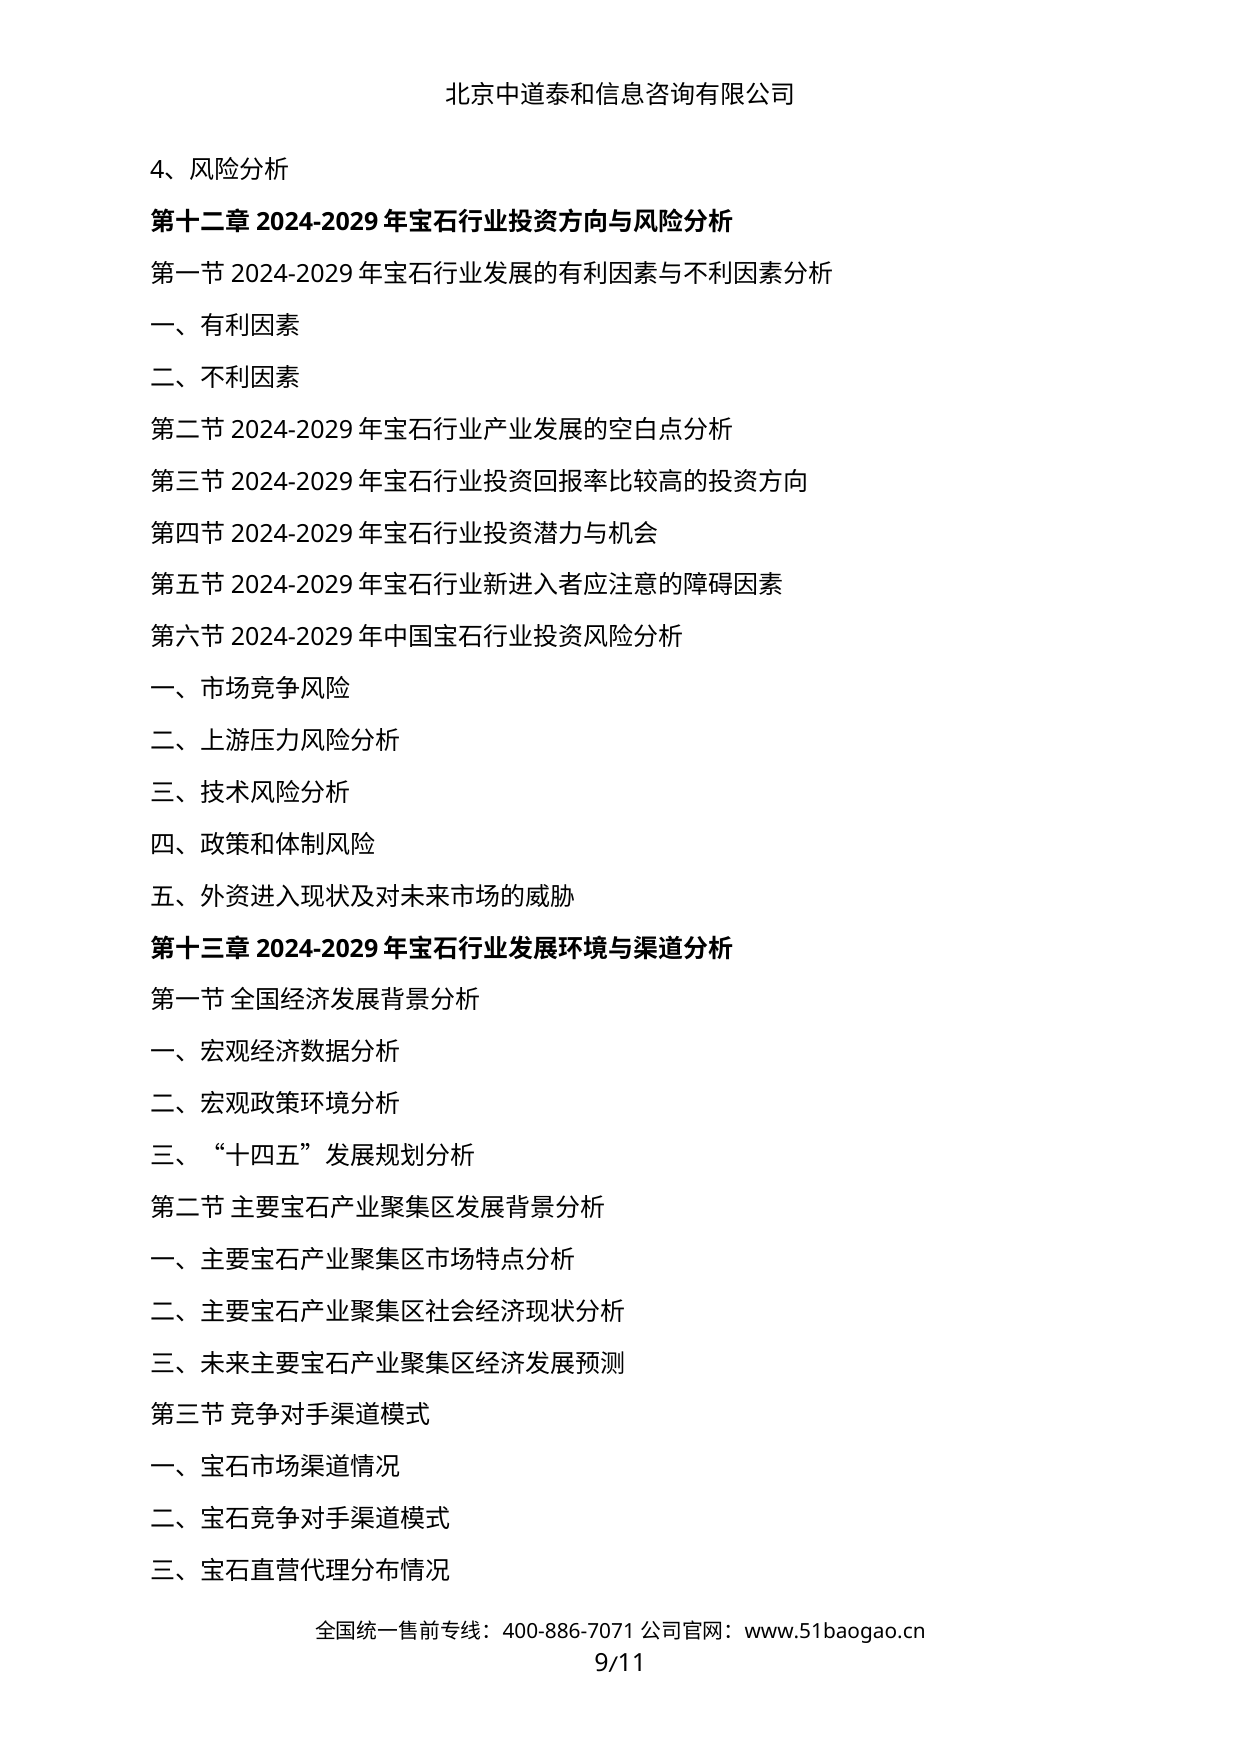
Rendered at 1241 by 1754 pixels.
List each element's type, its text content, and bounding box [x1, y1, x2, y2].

text 三、技术风险分析 [150, 772, 1090, 809]
text 一、宏观经济数据分析 [150, 1032, 1090, 1068]
text 第三节 竞争对手渠道模式 [150, 1395, 1090, 1431]
text 一、主要宝石产业聚集区市场特点分析 [150, 1239, 1090, 1276]
text 二、不利因素 [150, 357, 1090, 394]
text 第一节 全国经济发展背景分析 [150, 980, 1090, 1016]
text 三、宝石直营代理分布情况 [150, 1551, 1090, 1587]
text 第二节 2024-2029年宝石行业产业发展的空白点分析 [150, 409, 1090, 446]
text 第三节 2024-2029年宝石行业投资回报率比较高的投资方向 [150, 461, 1090, 497]
text 一、有利因素 [150, 306, 1090, 342]
text 二、上游压力风险分析 [150, 721, 1090, 757]
text 第五节 2024-2029年宝石行业新进入者应注意的障碍因素 [150, 565, 1090, 601]
text 五、外资进入现状及对未来市场的威胁 [150, 876, 1090, 912]
text 一、市场竞争风险 [150, 669, 1090, 705]
text 第一节 2024-2029年宝石行业发展的有利因素与不利因素分析 [150, 254, 1090, 290]
text 第六节 2024-2029年中国宝石行业投资风险分析 [150, 617, 1090, 653]
text 三、未来主要宝石产业聚集区经济发展预测 [150, 1343, 1090, 1379]
text 第十三章 2024-2029年宝石行业发展环境与渠道分析 [150, 928, 1090, 964]
text 第十二章 2024-2029年宝石行业投资方向与风险分析 [150, 202, 1090, 238]
text 4、风险分析 [150, 150, 1090, 186]
text 二、宏观政策环境分析 [150, 1084, 1090, 1120]
text 第二节 主要宝石产业聚集区发展背景分析 [150, 1187, 1090, 1224]
text 二、宝石竞争对手渠道模式 [150, 1499, 1090, 1535]
text 三、“十四五”发展规划分析 [150, 1136, 1090, 1172]
text 第四节 2024-2029年宝石行业投资潜力与机会 [150, 513, 1090, 549]
text 一、宝石市场渠道情况 [150, 1447, 1090, 1483]
text 二、主要宝石产业聚集区社会经济现状分析 [150, 1291, 1090, 1327]
text 四、政策和体制风险 [150, 824, 1090, 861]
